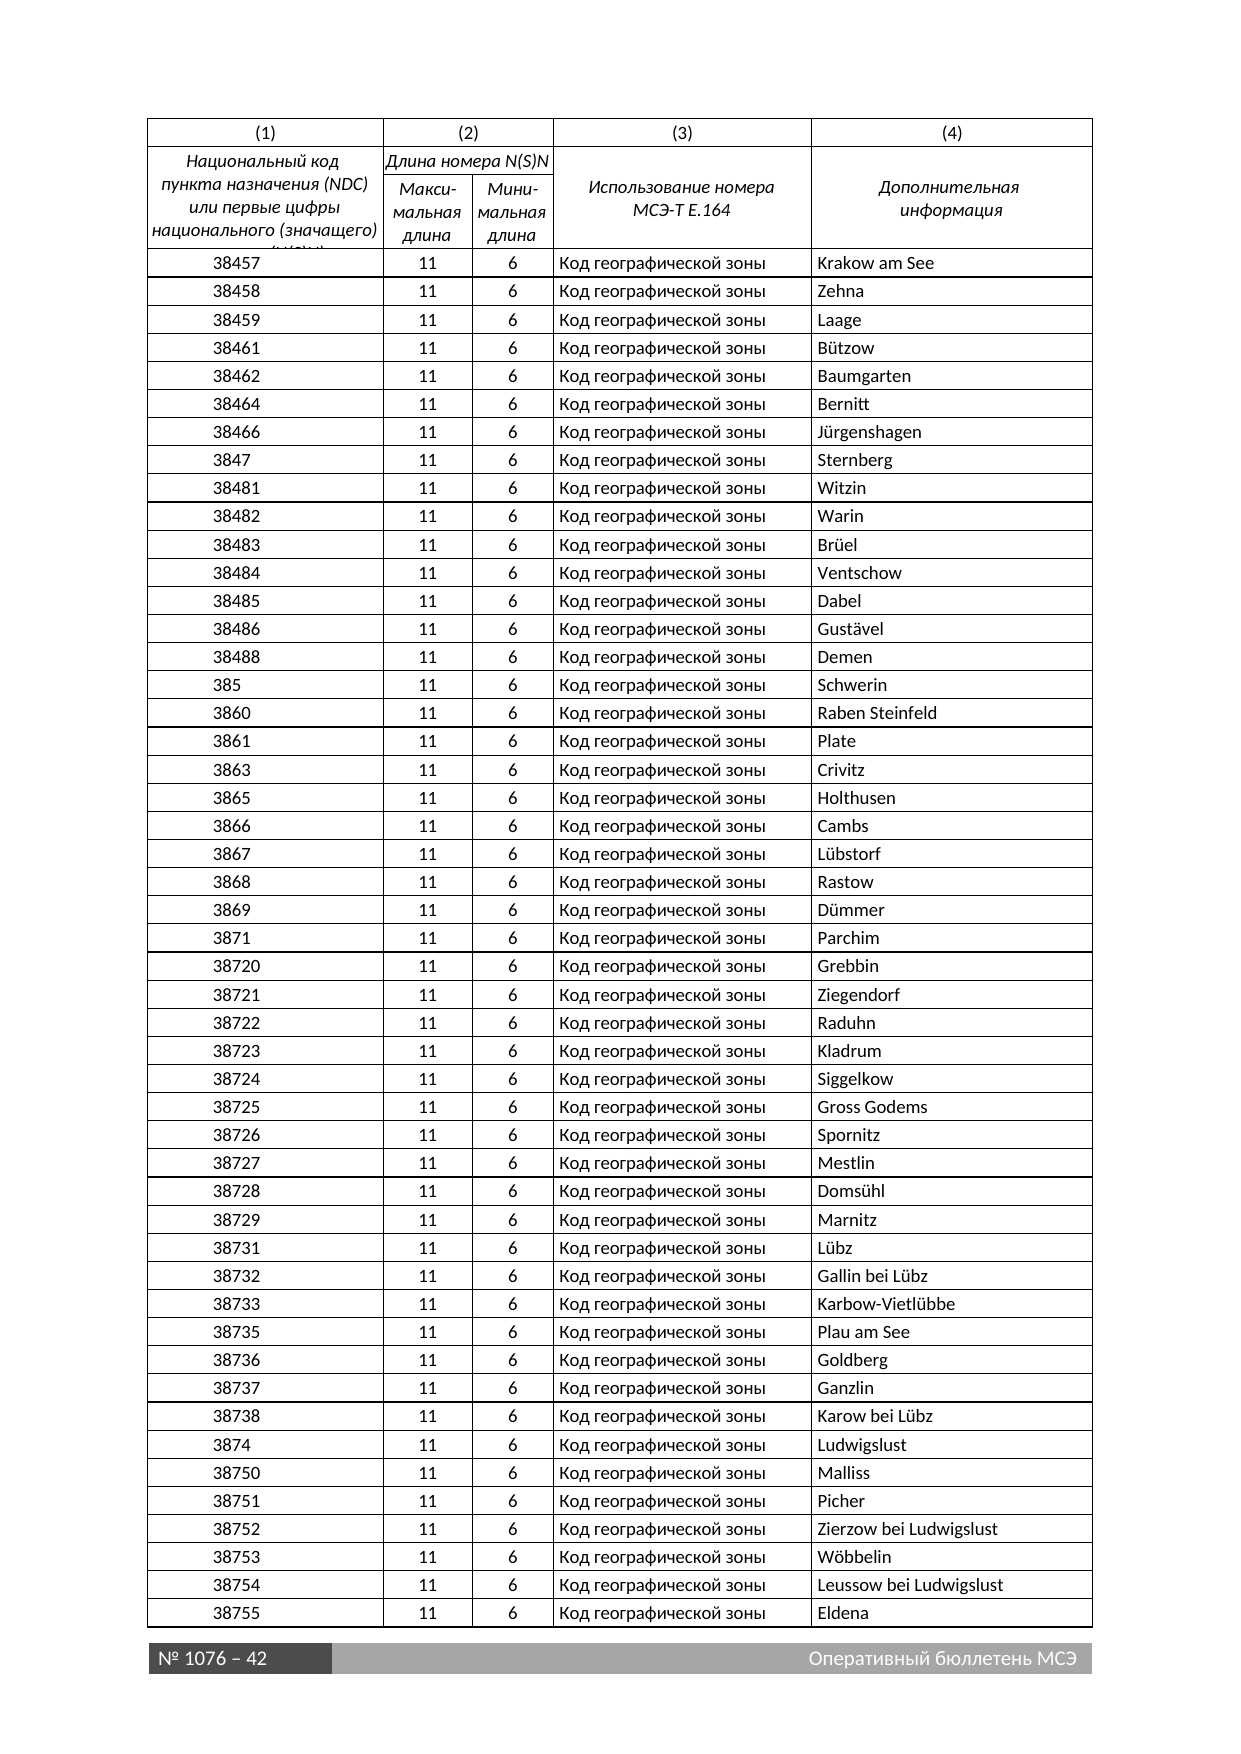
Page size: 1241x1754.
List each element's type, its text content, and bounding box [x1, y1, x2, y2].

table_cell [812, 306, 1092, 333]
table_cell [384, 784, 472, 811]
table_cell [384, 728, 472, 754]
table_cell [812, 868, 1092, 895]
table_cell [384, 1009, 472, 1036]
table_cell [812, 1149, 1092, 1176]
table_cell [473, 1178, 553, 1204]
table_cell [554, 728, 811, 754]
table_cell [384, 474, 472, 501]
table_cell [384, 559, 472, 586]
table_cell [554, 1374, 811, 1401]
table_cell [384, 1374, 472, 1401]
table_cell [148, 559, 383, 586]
table_cell Использование номера МСЭ-Т E.164 [554, 147, 811, 248]
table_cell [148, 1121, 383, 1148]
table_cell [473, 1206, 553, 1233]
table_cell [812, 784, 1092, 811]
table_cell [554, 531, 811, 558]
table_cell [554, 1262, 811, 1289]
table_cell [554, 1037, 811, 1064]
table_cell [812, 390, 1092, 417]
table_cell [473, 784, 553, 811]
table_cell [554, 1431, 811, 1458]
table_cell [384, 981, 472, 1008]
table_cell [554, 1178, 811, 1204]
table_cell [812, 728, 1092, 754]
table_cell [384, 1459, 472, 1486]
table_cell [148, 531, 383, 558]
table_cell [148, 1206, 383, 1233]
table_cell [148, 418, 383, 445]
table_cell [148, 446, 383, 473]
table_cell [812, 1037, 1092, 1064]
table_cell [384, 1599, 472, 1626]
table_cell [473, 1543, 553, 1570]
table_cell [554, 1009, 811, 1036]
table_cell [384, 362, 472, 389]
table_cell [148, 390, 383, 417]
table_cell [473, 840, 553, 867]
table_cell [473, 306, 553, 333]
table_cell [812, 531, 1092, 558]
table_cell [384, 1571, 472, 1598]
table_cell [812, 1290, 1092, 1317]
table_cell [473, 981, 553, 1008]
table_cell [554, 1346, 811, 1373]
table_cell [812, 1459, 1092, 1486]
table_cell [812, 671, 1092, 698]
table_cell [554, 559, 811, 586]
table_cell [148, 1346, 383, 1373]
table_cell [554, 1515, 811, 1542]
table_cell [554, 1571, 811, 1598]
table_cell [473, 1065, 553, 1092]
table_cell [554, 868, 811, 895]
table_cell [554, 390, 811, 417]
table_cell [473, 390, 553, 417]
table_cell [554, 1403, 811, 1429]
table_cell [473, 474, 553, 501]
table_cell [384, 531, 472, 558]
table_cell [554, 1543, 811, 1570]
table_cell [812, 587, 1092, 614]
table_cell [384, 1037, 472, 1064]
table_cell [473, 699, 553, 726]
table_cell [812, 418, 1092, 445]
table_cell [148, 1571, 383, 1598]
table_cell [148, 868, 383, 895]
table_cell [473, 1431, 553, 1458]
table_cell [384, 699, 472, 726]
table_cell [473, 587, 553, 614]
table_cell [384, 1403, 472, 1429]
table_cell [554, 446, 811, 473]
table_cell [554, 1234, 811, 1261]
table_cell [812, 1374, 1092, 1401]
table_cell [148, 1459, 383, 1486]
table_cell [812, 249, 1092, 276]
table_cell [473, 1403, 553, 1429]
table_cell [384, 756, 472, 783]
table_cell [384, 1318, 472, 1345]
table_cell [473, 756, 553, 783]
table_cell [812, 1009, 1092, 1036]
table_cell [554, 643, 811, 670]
table_cell Национальный код пункта назначения (NDC) или первые цифры национального (значащего) номера (N(S)N) [148, 147, 383, 248]
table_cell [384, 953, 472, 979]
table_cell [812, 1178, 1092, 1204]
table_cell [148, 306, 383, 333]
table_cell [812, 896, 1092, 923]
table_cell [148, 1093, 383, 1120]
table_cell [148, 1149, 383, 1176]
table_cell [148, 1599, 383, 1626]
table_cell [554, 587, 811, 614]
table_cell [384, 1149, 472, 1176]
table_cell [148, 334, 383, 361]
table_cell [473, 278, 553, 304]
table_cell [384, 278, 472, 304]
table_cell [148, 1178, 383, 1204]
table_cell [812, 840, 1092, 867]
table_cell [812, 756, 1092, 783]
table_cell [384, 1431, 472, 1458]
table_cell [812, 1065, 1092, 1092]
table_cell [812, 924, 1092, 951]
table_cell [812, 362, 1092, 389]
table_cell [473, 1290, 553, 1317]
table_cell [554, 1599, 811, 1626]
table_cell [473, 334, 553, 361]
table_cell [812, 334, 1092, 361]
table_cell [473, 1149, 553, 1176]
table_cell Максимальная длина [384, 175, 472, 248]
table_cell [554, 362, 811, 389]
table_cell Длина номера N(S)N [384, 147, 553, 174]
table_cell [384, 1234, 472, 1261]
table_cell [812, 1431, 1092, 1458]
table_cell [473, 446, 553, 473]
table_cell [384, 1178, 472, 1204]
table_header (3) [554, 119, 811, 146]
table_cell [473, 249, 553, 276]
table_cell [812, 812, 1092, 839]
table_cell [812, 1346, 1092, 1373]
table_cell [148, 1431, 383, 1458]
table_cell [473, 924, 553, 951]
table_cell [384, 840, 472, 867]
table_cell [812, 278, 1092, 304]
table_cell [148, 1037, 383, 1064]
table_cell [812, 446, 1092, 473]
table_cell Минимальная длина [473, 175, 553, 248]
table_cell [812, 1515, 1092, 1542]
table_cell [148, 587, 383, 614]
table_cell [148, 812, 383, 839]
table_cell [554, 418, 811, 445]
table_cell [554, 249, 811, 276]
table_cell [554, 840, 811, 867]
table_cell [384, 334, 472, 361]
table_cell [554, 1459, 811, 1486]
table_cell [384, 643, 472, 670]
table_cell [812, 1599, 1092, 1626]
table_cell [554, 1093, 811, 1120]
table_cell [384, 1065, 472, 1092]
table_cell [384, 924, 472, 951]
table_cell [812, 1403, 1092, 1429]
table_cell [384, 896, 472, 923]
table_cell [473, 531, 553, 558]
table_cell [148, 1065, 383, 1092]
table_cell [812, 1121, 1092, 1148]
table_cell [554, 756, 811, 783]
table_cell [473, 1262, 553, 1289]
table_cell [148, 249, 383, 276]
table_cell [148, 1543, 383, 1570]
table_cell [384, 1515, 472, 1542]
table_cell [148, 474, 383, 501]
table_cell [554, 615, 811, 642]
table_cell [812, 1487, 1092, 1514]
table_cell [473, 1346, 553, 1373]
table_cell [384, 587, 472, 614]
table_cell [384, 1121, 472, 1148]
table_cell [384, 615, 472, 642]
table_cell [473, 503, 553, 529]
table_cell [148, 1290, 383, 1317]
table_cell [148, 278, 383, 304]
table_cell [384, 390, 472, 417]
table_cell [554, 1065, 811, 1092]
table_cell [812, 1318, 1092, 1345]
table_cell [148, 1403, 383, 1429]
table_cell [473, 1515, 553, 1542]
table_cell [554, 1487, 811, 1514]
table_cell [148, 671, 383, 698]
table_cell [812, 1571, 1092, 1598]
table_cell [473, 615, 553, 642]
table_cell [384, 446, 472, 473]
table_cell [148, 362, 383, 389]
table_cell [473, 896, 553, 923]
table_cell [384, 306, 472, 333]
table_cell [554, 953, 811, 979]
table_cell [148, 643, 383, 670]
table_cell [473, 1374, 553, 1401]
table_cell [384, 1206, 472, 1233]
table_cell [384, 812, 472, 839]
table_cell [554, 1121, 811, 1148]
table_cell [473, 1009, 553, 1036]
table_header (2) [384, 119, 553, 146]
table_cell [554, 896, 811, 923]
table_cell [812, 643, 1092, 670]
table_header (4) [812, 119, 1092, 146]
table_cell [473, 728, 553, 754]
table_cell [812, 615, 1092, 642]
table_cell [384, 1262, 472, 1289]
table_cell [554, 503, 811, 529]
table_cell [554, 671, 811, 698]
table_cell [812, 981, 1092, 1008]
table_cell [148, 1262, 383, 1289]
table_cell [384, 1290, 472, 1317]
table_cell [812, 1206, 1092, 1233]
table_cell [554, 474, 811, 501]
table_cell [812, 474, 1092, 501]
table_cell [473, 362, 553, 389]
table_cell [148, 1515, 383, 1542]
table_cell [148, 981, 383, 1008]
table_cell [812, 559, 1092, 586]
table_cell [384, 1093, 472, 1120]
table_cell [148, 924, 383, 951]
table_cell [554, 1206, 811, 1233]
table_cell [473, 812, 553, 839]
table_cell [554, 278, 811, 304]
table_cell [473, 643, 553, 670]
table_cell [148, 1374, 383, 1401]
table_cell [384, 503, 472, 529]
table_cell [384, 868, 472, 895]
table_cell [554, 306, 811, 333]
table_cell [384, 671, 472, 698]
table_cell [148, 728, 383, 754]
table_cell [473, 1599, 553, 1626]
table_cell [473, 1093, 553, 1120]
table_cell Дополнительная информация [812, 147, 1092, 248]
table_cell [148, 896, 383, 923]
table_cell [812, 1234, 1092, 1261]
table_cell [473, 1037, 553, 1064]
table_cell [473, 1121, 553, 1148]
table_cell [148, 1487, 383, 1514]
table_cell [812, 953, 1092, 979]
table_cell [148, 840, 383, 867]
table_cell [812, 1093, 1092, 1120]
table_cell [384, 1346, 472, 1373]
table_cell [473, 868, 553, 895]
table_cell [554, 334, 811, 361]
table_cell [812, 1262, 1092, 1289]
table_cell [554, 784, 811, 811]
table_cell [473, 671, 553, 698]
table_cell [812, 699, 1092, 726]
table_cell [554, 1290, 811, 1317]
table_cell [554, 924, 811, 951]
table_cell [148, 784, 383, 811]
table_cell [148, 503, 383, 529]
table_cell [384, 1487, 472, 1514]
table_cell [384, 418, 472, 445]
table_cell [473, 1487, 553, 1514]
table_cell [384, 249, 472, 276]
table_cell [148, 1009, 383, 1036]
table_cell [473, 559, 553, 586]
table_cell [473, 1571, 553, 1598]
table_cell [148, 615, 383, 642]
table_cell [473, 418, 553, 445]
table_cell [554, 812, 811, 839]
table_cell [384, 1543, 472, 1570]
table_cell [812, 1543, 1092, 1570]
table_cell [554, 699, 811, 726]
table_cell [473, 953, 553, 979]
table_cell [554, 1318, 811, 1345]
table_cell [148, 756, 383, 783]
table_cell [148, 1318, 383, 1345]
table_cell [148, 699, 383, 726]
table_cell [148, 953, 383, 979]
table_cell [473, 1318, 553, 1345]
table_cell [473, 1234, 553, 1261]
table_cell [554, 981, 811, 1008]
table_header (1) [148, 119, 383, 146]
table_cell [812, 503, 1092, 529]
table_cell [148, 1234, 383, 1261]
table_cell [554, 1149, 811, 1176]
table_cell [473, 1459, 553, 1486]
